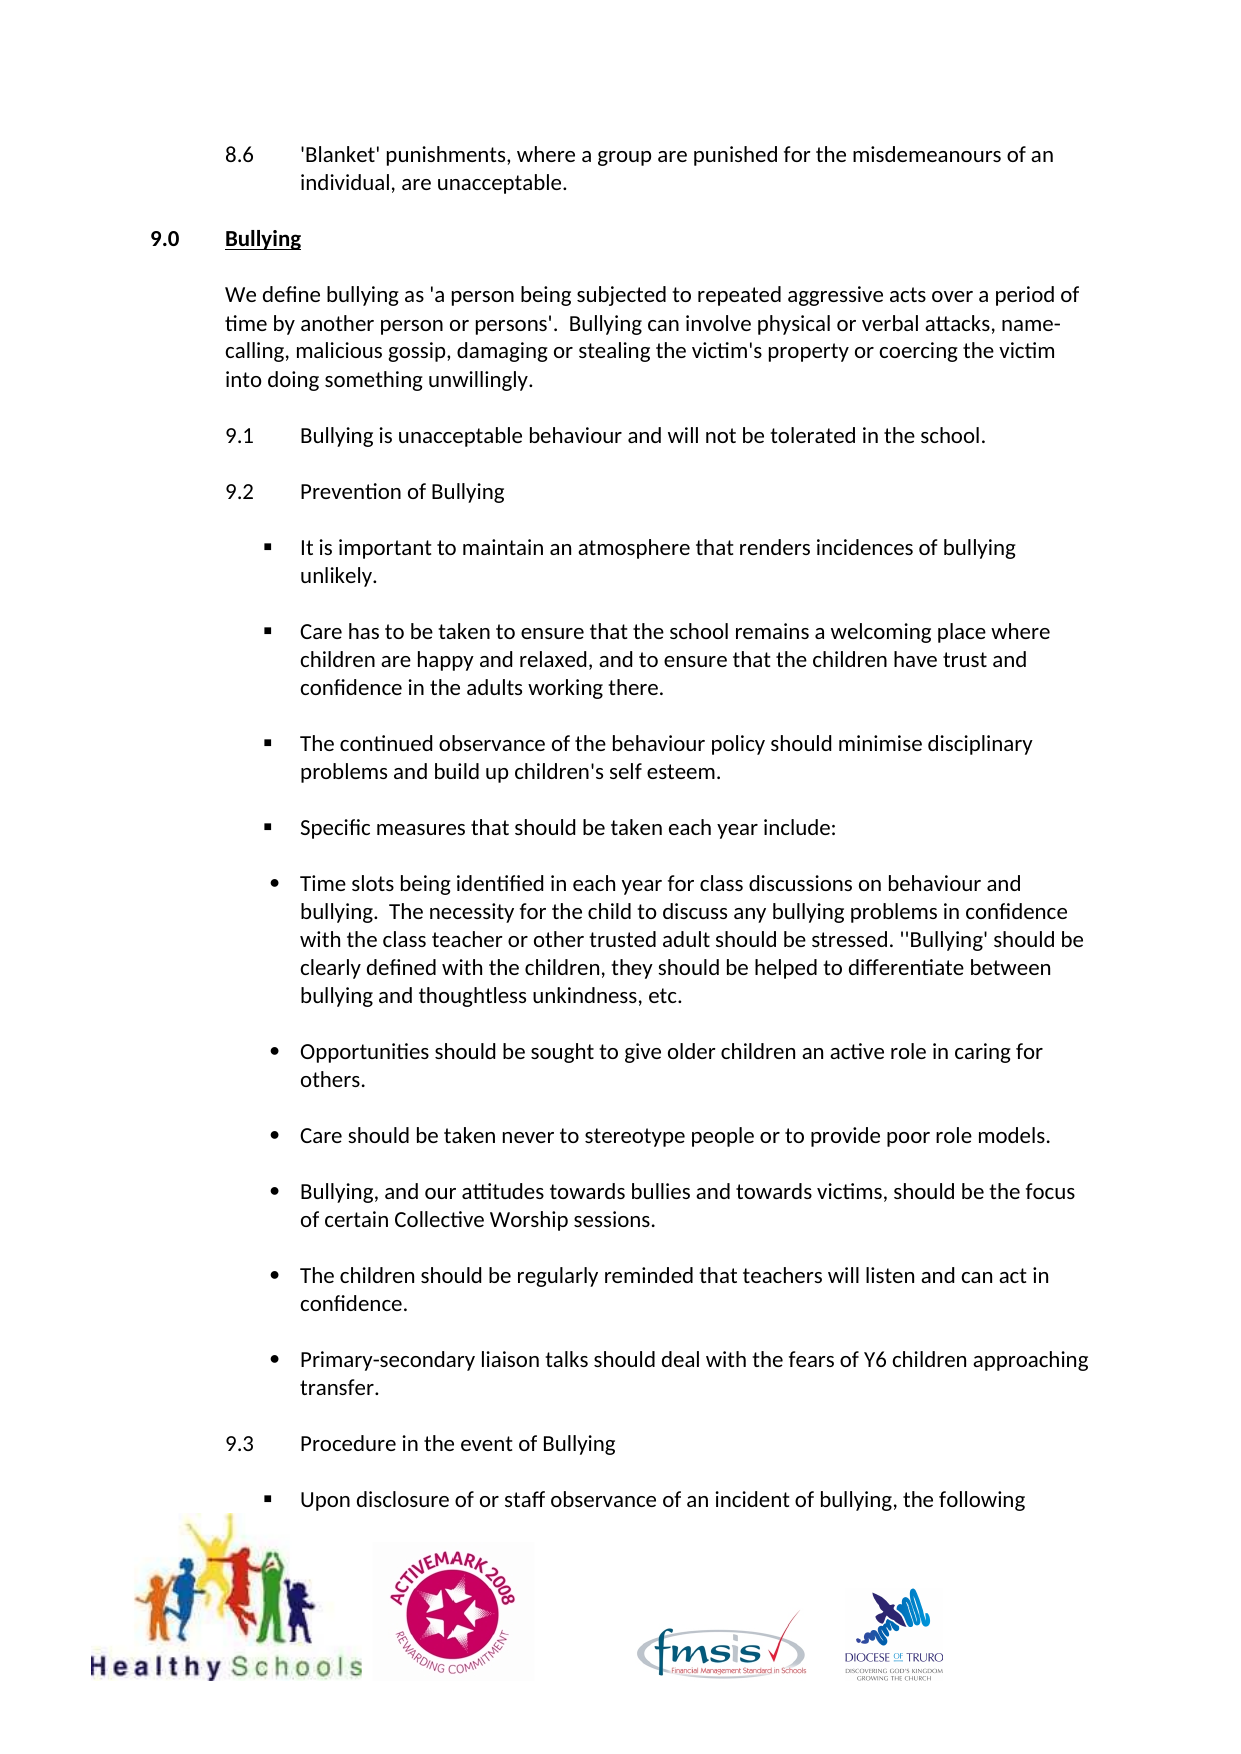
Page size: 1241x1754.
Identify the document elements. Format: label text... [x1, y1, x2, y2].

list Opportunities should be sought to give older children an active role in caring for others. [271, 1037, 1090, 1093]
list Primary-secondary liaison talks should deal with the fears of Y6 children approaching transfer. [271, 1345, 1090, 1401]
picture [634, 1607, 808, 1681]
text 9.2 Prevention of Bullying [150, 477, 1090, 505]
text 9.1 Bullying is unacceptable behaviour and will not be tolerated in the school. [150, 421, 1090, 449]
list Care should be taken never to stereotype people or to provide poor role models. [271, 1121, 1090, 1149]
text We define bullying as 'a person being subjected to repeated aggressive acts over a period of time by another person or persons'. Bullying can involve physical or verbal attacks, name-calling, malicious gossip, damaging or stealing the victim's property or coercing the victim into doing something unwillingly. [225, 281, 1090, 393]
picture [91, 1513, 362, 1681]
list Upon disclosure of or staff observance of an incident of bullying, the following procedure will be initiated: [262, 1486, 1090, 1513]
list Care has to be taken to ensure that the school remains a welcoming place where children are happy and relaxed, and to ensure that the children have trust and confidence in the adults working there. [262, 617, 1090, 701]
list Time slots being identified in each year for class discussions on behaviour and bullying. The necessity for the child to discuss any bullying problems in confidence with the class teacher or other trusted adult should be stressed. ''Bullying' should be clearly defined with the children, they should be helped to differentiate between bullying and thoughtless unkindness, etc. [271, 869, 1090, 1009]
picture [372, 1542, 535, 1681]
list It is important to maintain an atmosphere that renders incidences of bullying unlikely. [262, 533, 1090, 589]
list Specific measures that should be taken each year include: [262, 813, 1090, 841]
text 9.3 Procedure in the event of Bullying [150, 1429, 1090, 1457]
text 9.0 Bullying [150, 224, 1090, 253]
picture [845, 1588, 943, 1681]
list The continued observance of the behaviour policy should minimise disciplinary problems and build up children's self esteem. [262, 729, 1090, 785]
list The children should be regularly reminded that teachers will listen and can act in confidence. [271, 1261, 1090, 1317]
text 8.6 'Blanket' punishments, where a group are punished for the misdemeanours of an individual, are unacceptable. [225, 141, 1090, 197]
list Bullying, and our attitudes towards bullies and towards victims, should be the focus of certain Collective Worship sessions. [271, 1177, 1090, 1233]
